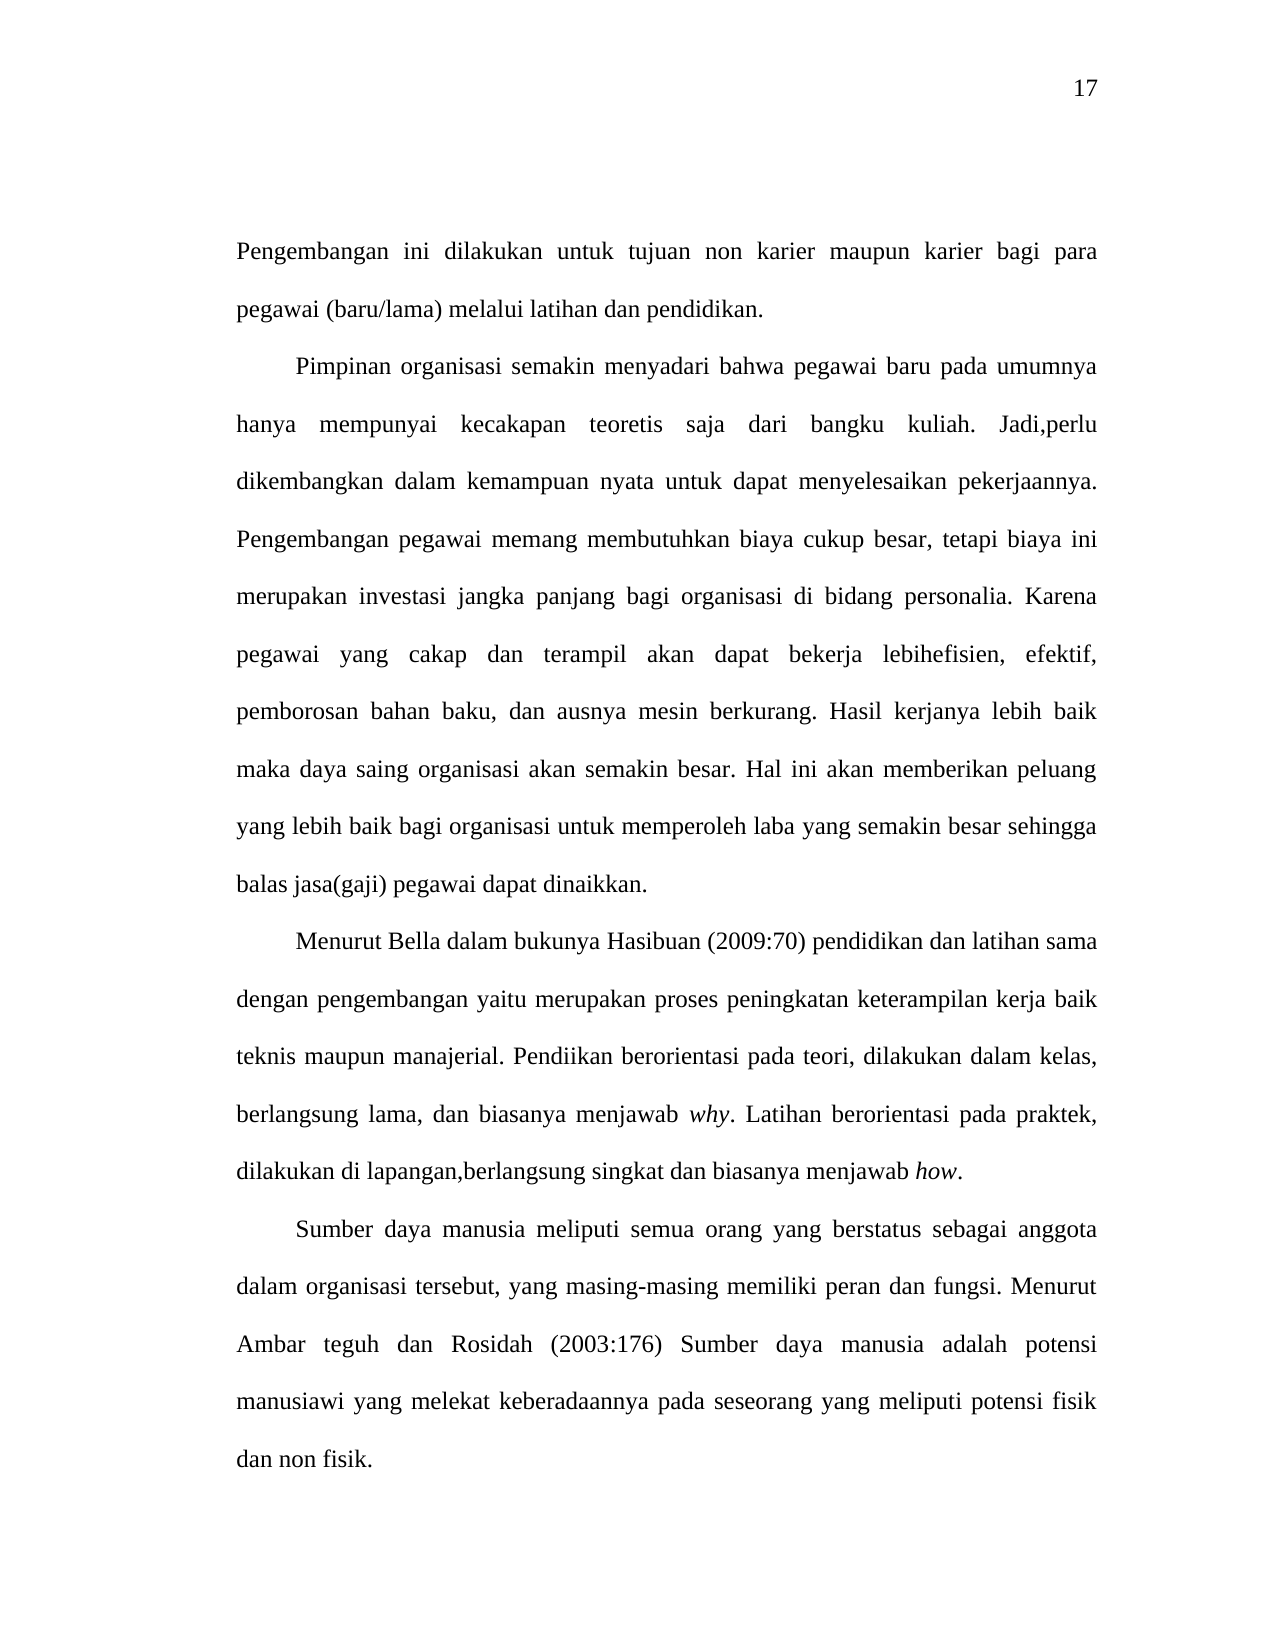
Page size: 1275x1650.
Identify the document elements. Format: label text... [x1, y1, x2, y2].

text Pimpinan organisasi semakin menyadari bahwa pegawai baru pada umumnya hanya mempunyai kecakapan teoretis saja dari bangku kuliah. Jadi,perlu dikembangkan dalam kemampuan nyata untuk dapat menyelesaikan pekerjaannya. Pengembangan pegawai memang membutuhkan biaya cukup besar, tetapi biaya ini merupakan investasi jangka panjang bagi organisasi di bidang personalia. Karena pegawai yang cakap dan terampil akan dapat bekerja lebihefisien, efektif, pemborosan bahan baku, dan ausnya mesin berkurang. Hasil kerjanya lebih baik maka daya saing organisasi akan semakin besar. Hal ini akan memberikan peluang yang lebih baik bagi organisasi untuk memperoleh laba yang semakin besar sehingga balas jasa(gaji) pegawai dapat dinaikkan. [236, 351, 1098, 897]
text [236, 236, 1098, 322]
text Menurut Bella dalam bukunya Hasibuan (2009:70) pendidikan dan latihan sama dengan pengembangan yaitu merupakan proses peningkatan keterampilan kerja baik teknis maupun manajerial. Pendiikan berorientasi pada teori, dilakukan dalam kelas, berlangsung lama, dan biasanya menjawab why. Latihan berorientasi pada praktek, dilakukan di lapangan,berlangsung singkat dan biasanya menjawab how. [236, 926, 1098, 1185]
text Sumber daya manusia meliputi semua orang yang berstatus sebagai anggota dalam organisasi tersebut, yang masing-masing memiliki peran dan fungsi. Menurut Ambar teguh dan Rosidah (2003:176) Sumber daya manusia adalah potensi manusiawi yang melekat keberadaannya pada seseorang yang meliputi potensi fisik dan non fisik. [236, 1214, 1098, 1472]
